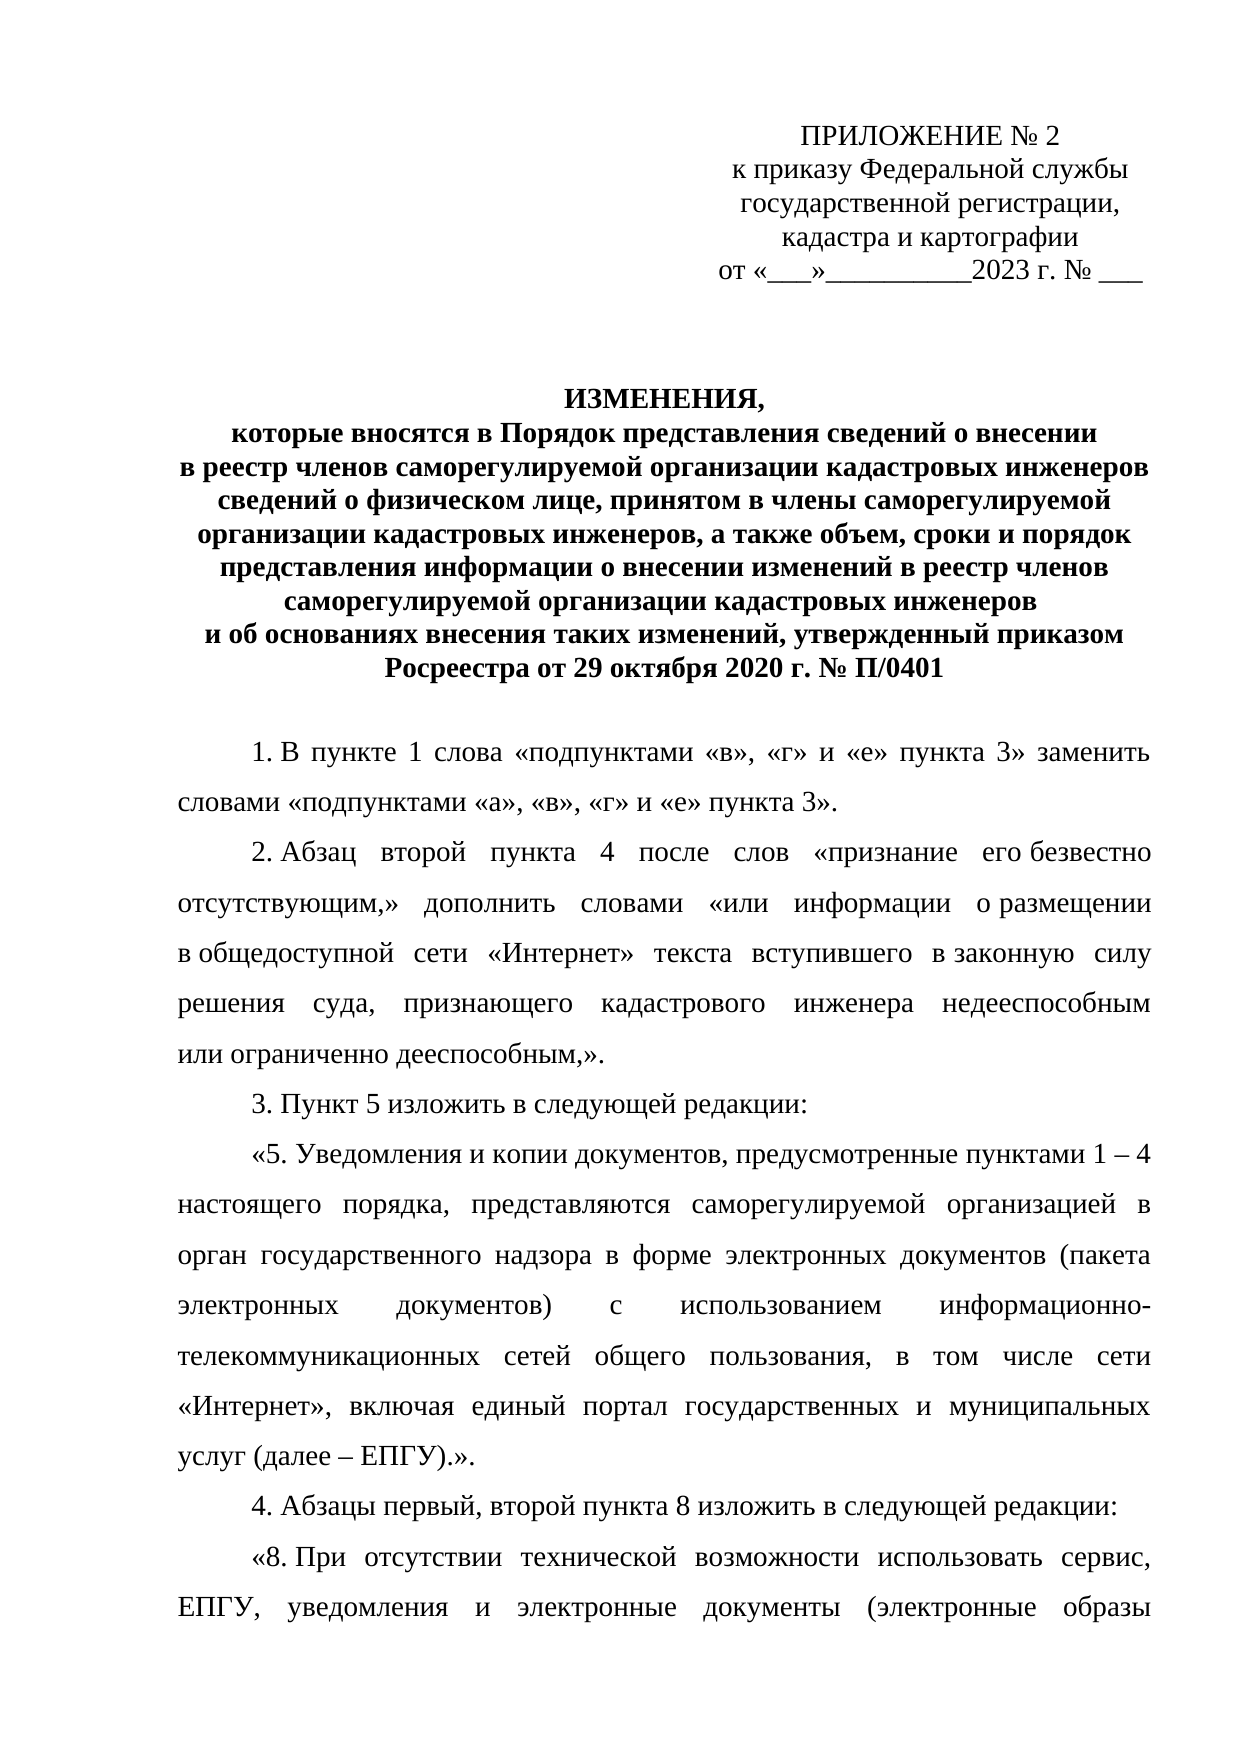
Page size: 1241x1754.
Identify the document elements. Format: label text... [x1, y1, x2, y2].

text которые вносятся в Порядок представления сведений о внесении в реестр членов саморегулируемой организации кадастровых инженеров сведений о физическом лице, принятом в члены саморегулируемой организации кадастровых инженеров, а также объем, сроки и порядок представления информации о внесении изменений в реестр членов саморегулируемой организации кадастровых инженеров и об основаниях внесения таких изменений, утвержденный приказом Росреестра от 29 октября 2020 г. № П/0401 [177, 415, 1152, 683]
text от «___»__________2023 г. № ___ [709, 252, 1152, 286]
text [177, 1539, 1152, 1623]
text ПРИЛОЖЕНИЕ № 2 [709, 118, 1152, 152]
text к приказу Федеральной службы государственной регистрации, кадастра и картографии [709, 152, 1152, 252]
text 4. Абзацы первый, второй пункта 8 изложить в следующей редакции: [177, 1488, 1152, 1522]
text 2. Абзац второй пункта 4 после слов «признание его безвестно отсутствующим,» дополнить словами «или информации о размещении в общедоступной сети «Интернет» текста вступившего в законную силу решения суда, признающего кадастрового инженера недееспособным или ограниченно дееспособным,». [177, 834, 1152, 1069]
text 1. В пункте 1 слова «подпунктами «в», «г» и «е» пункта 3» заменить словами «подпунктами «а», «в», «г» и «е» пункта 3». [177, 734, 1152, 818]
text «5. Уведомления и копии документов, предусмотренные пунктами 1 – 4 настоящего порядка, представляются саморегулируемой организацией в орган государственного надзора в форме электронных документов (пакета электронных документов) с использованием информационно-телекоммуникационных сетей общего пользования, в том числе сети «Интернет», включая единый портал государственных и муниципальных услуг (далее – ЕПГУ).». [177, 1136, 1152, 1472]
text 3. Пункт 5 изложить в следующей редакции: [177, 1086, 1152, 1119]
text ИЗМЕНЕНИЯ, [177, 382, 1152, 415]
